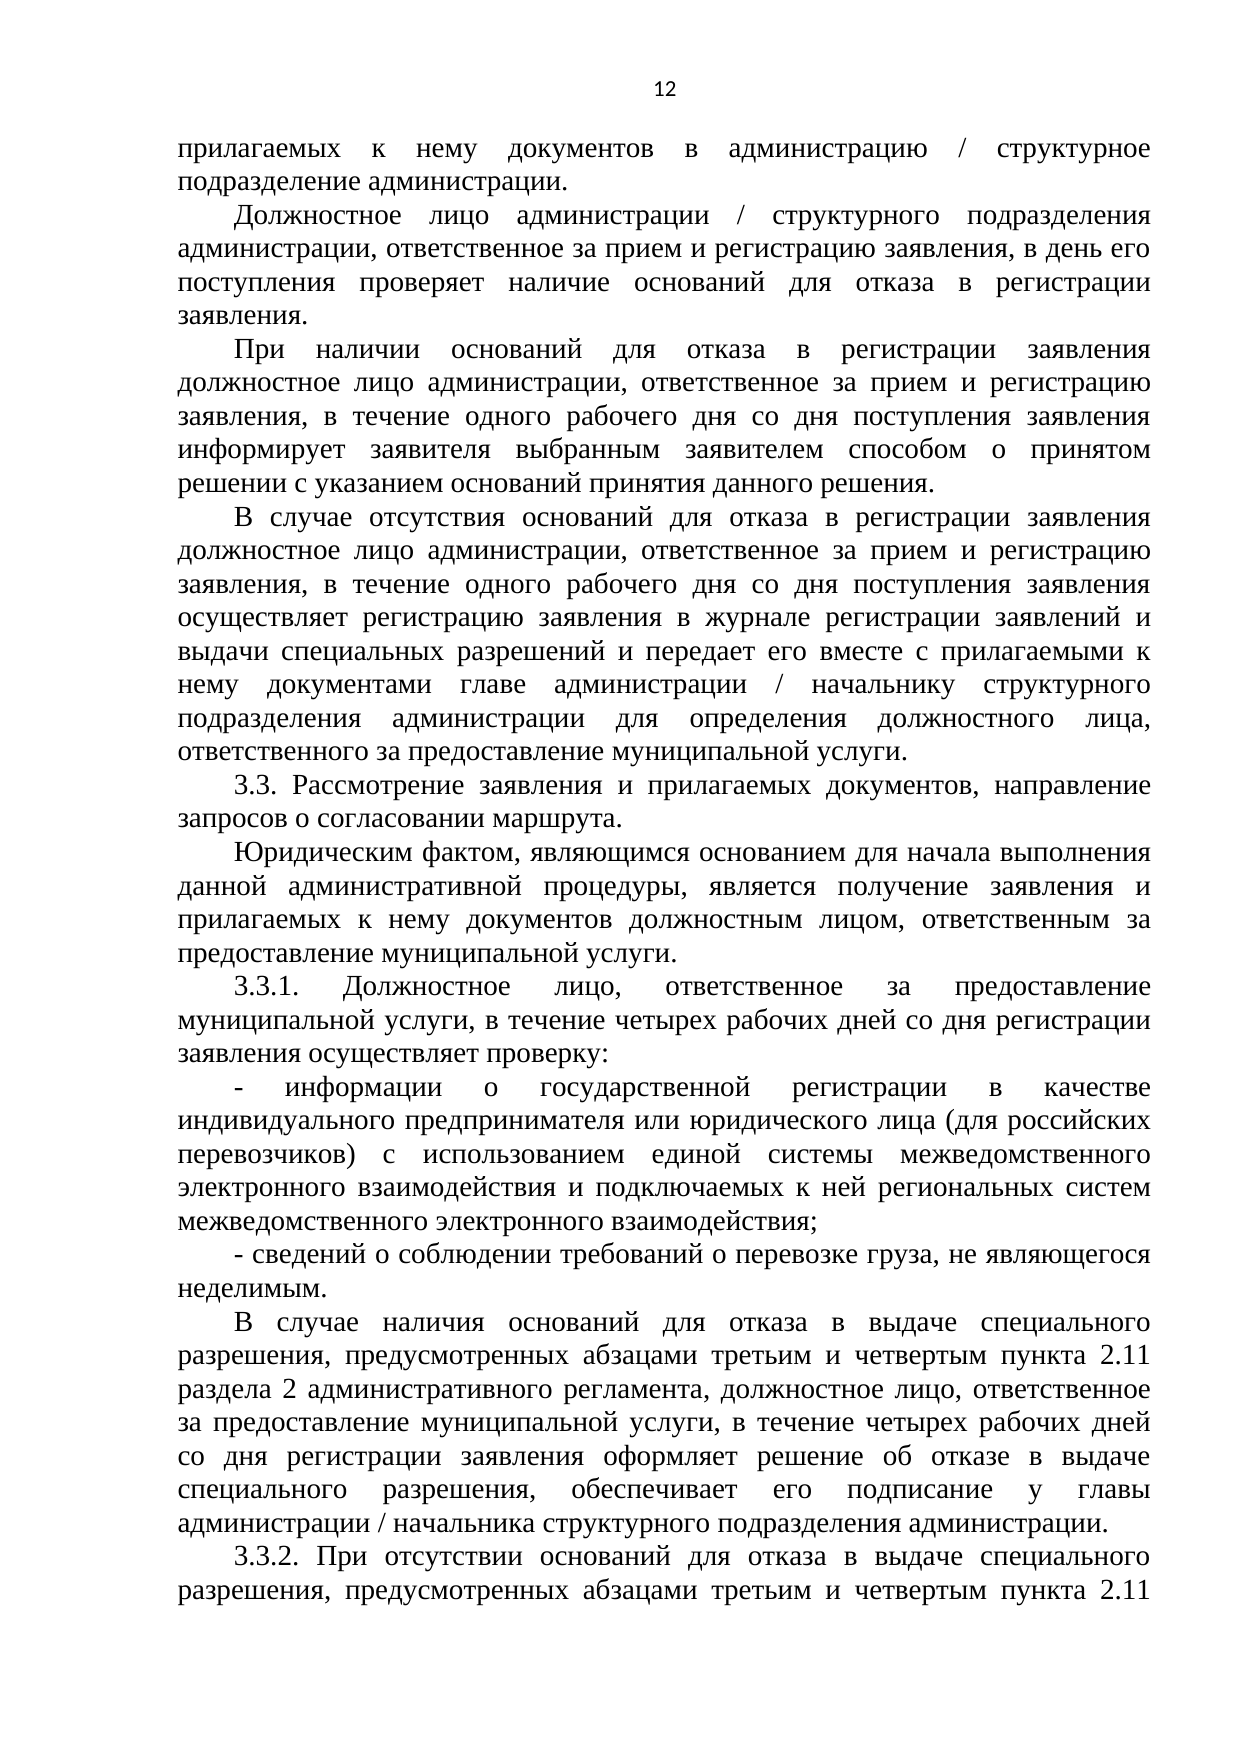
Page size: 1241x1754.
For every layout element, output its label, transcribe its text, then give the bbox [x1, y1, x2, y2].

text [177, 130, 1152, 197]
text Юридическим фактом, являющимся основанием для начала выполнения данной административной процедуры, является получение заявления и прилагаемых к нему документов должностным лицом, ответственным за предоставление муниципальной услуги. [177, 834, 1152, 968]
text - информации о государственной регистрации в качестве индивидуального предпринимателя или юридического лица (для российских перевозчиков) с использованием единой системы межведомственного электронного взаимодействия и подключаемых к ней региональных систем межведомственного электронного взаимодействия; [177, 1069, 1152, 1237]
text В случае отсутствия оснований для отказа в регистрации заявления должностное лицо администрации, ответственное за прием и регистрацию заявления, в течение одного рабочего дня со дня поступления заявления осуществляет регистрацию заявления в журнале регистрации заявлений и выдачи специальных разрешений и передает его вместе с прилагаемыми к нему документами главе администрации / начальнику структурного подразделения администрации для определения должностного лица, ответственного за предоставление муниципальной услуги. [177, 499, 1152, 767]
text 3.3. Рассмотрение заявления и прилагаемых документов, направление запросов о согласовании маршрута. [177, 767, 1152, 834]
text 3.3.1. Должностное лицо, ответственное за предоставление муниципальной услуги, в течение четырех рабочих дней со дня регистрации заявления осуществляет проверку: [177, 968, 1152, 1069]
text При наличии оснований для отказа в регистрации заявления должностное лицо администрации, ответственное за прием и регистрацию заявления, в течение одного рабочего дня со дня поступления заявления информирует заявителя выбранным заявителем способом о принятом решении с указанием оснований принятия данного решения. [177, 331, 1152, 499]
text - сведений о соблюдении требований о перевозке груза, не являющегося неделимым. [177, 1237, 1152, 1304]
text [177, 1538, 1152, 1606]
text В случае наличия оснований для отказа в выдаче специального разрешения, предусмотренных абзацами третьим и четвертым пункта 2.11 раздела 2 административного регламента, должностное лицо, ответственное за предоставление муниципальной услуги, в течение четырех рабочих дней со дня регистрации заявления оформляет решение об отказе в выдаче специального разрешения, обеспечивает его подписание у главы администрации / начальника структурного подразделения администрации. [177, 1304, 1152, 1538]
text Должностное лицо администрации / структурного подразделения администрации, ответственное за прием и регистрацию заявления, в день его поступления проверяет наличие оснований для отказа в регистрации заявления. [177, 197, 1152, 331]
